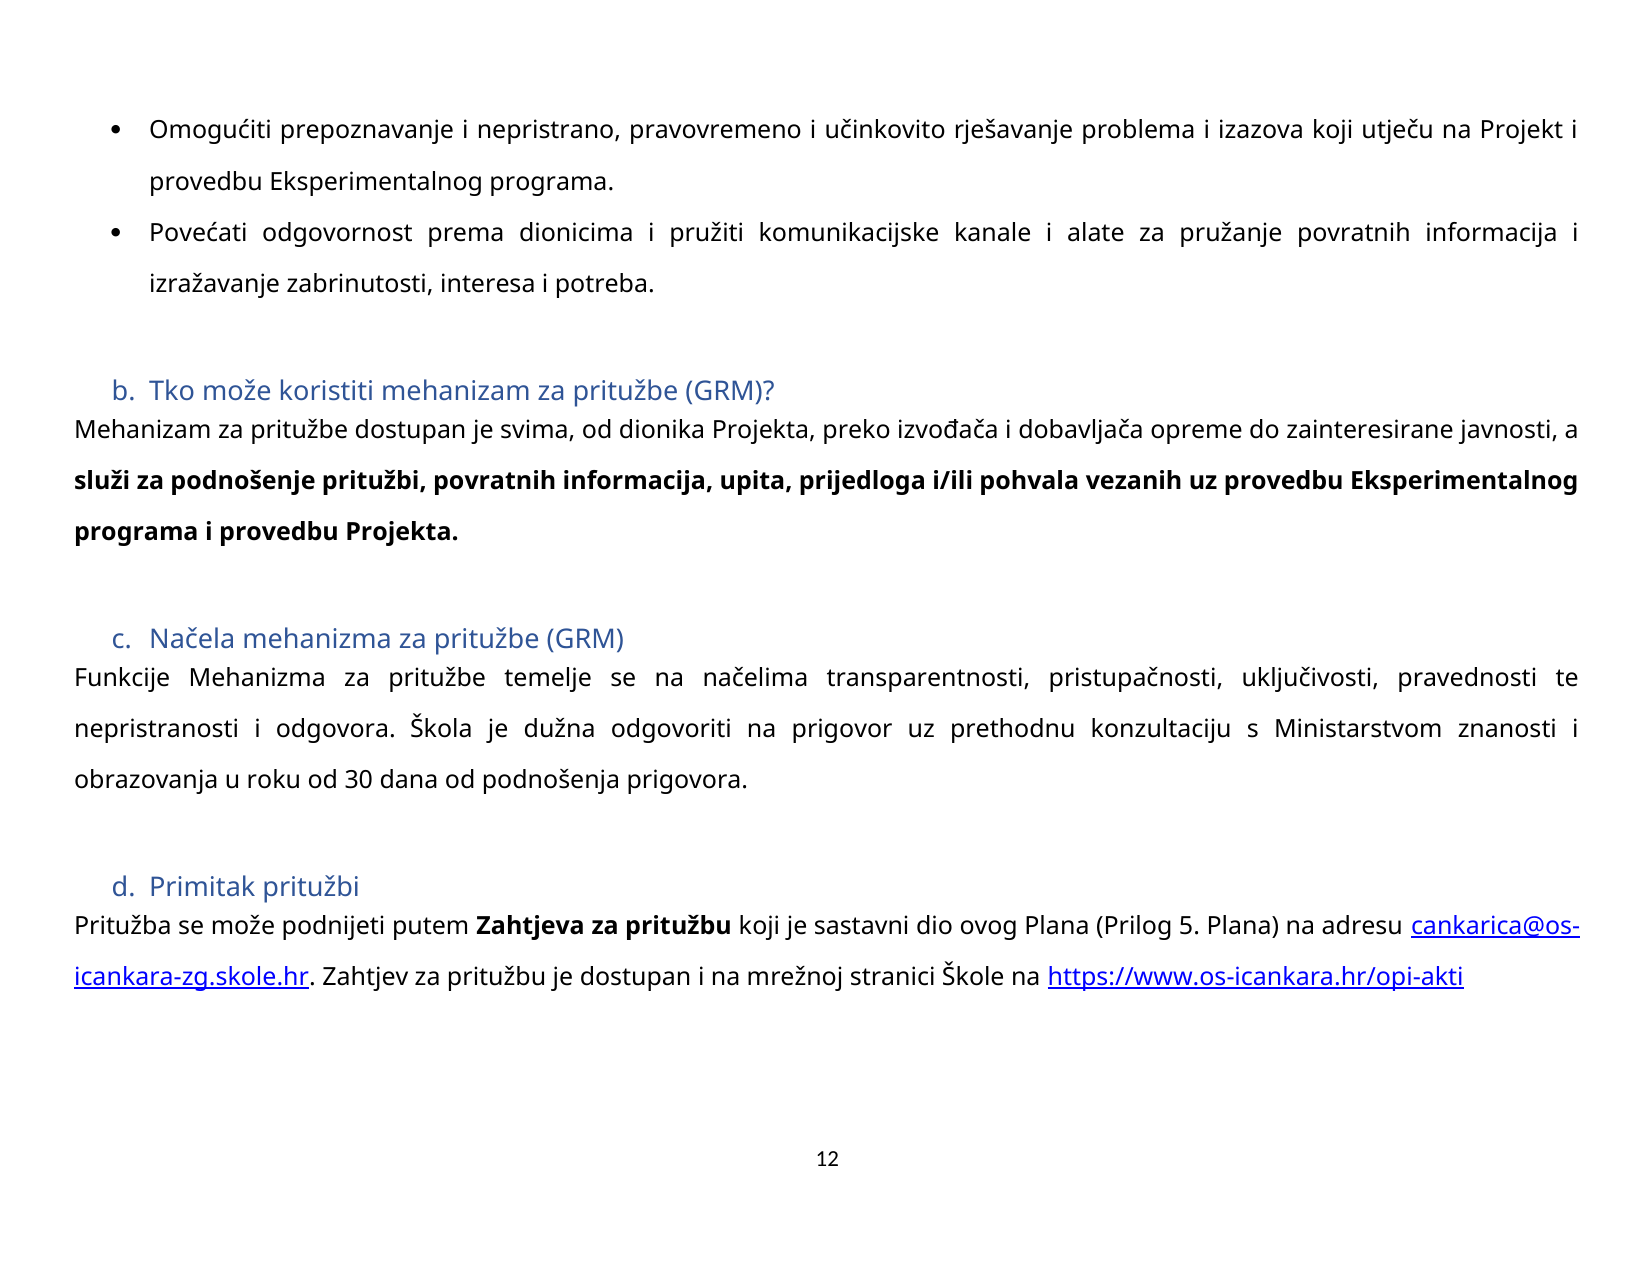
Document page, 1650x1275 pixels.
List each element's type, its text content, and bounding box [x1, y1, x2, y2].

text Mehanizam za pritužbe dostupan je svima, od dionika Projekta, preko izvođača i dobavljača opreme do zainteresirane javnosti, a služi za podnošenje pritužbi, povratnih informacija, upita, prijedloga i/ili pohvala vezanih uz provedbu Eksperimentalnog programa i provedbu Projekta. [74, 411, 1580, 547]
subtitle Tko može koristiti mehanizam za pritužbe (GRM)? [111, 372, 1580, 408]
subtitle Primitak pritužbi [111, 868, 1580, 905]
text Pritužba se može podnijeti putem Zahtjeva za pritužbu koji je sastavni dio ovog Plana (Prilog 5. Plana) na adresu cankarica@os-icankara-zg.skole.hr. Zahtjev za pritužbu je dostupan i na mrežnoj stranici Škole na https://www.os-icankara.hr/opi-akti [74, 908, 1580, 993]
text Funkcije Mehanizma za pritužbe temelje se na načelima transparentnosti, pristupačnosti, uključivosti, pravednosti te nepristranosti i odgovora. Škola je dužna odgovoriti na prigovor uz prethodnu konzultaciju s Ministarstvom znanosti i obrazovanja u roku od 30 dana od podnošenja prigovora. [74, 659, 1580, 796]
list Povećati odgovornost prema dionicima i pružiti komunikacijske kanale i alate za pružanje povratnih informacija i izražavanje zabrinutosti, interesa i potreba. [111, 214, 1580, 299]
list Omogućiti prepoznavanje i nepristrano, pravovremeno i učinkovito rješavanje problema i izazova koji utječu na Projekt i provedbu Eksperimentalnog programa. [111, 112, 1580, 197]
subtitle Načela mehanizma za pritužbe (GRM) [111, 620, 1580, 657]
